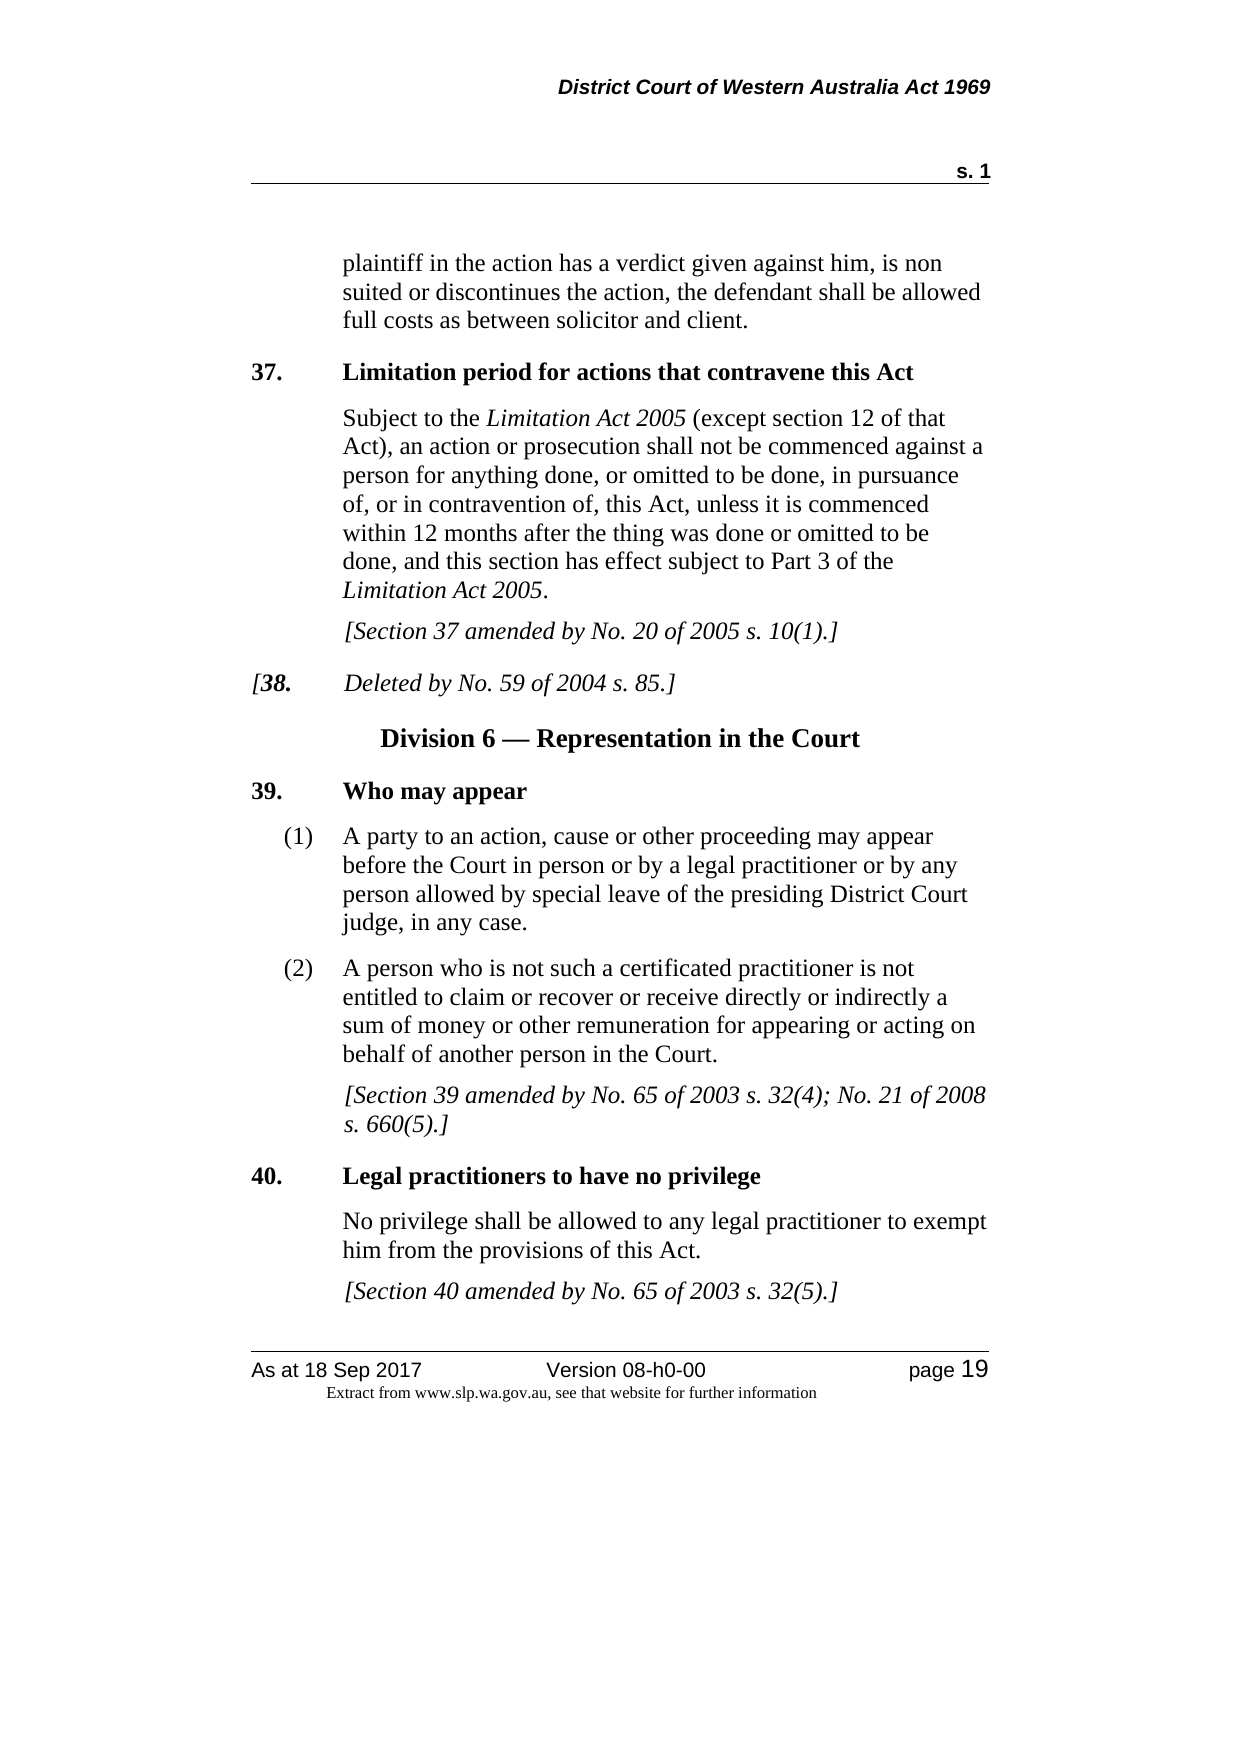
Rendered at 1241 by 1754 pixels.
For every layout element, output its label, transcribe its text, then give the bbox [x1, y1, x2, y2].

text [Section 39 amended by No. 65 of 2003 s. 32(4); No. 21 of 2008 s. 660(5).] [251, 1080, 989, 1138]
subtitle 37. Limitation period for actions that contravene this Act [251, 357, 989, 386]
subtitle 39. Who may appear [251, 776, 989, 804]
text (2) A person who is not such a certificated practitioner is not entitled to claim or recover or receive directly or indirectly a sum of money or other remuneration for appearing or acting on behalf of another person in the Court. [251, 953, 989, 1068]
text No privilege shall be allowed to any legal practitioner to exempt him from the provisions of this Act. [251, 1206, 989, 1264]
text Subject to the Limitation Act 2005 (except section 12 of that Act), an action or prosecution shall not be commenced against a person for anything done, or omitted to be done, in pursuance of, or in contravention of, this Act, unless it is commenced within 12 months after the thing was done or omitted to be done, and this section has effect subject to Part 3 of the Limitation Act 2005. [251, 403, 989, 604]
text (1) A party to an action, cause or other proceeding may appear before the Court in person or by a legal practitioner or by any person allowed by special leave of the presiding District Court judge, in any case. [251, 821, 989, 936]
subtitle Division 6 — Representation in the Court [251, 722, 989, 753]
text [251, 248, 989, 334]
text [38. Deleted by No. 59 of 2004 s. 85.] [251, 668, 989, 697]
text [Section 40 amended by No. 65 of 2003 s. 32(5).] [251, 1276, 989, 1305]
text [Section 37 amended by No. 20 of 2005 s. 10(1).] [251, 616, 989, 645]
subtitle 40. Legal practitioners to have no privilege [251, 1161, 989, 1189]
